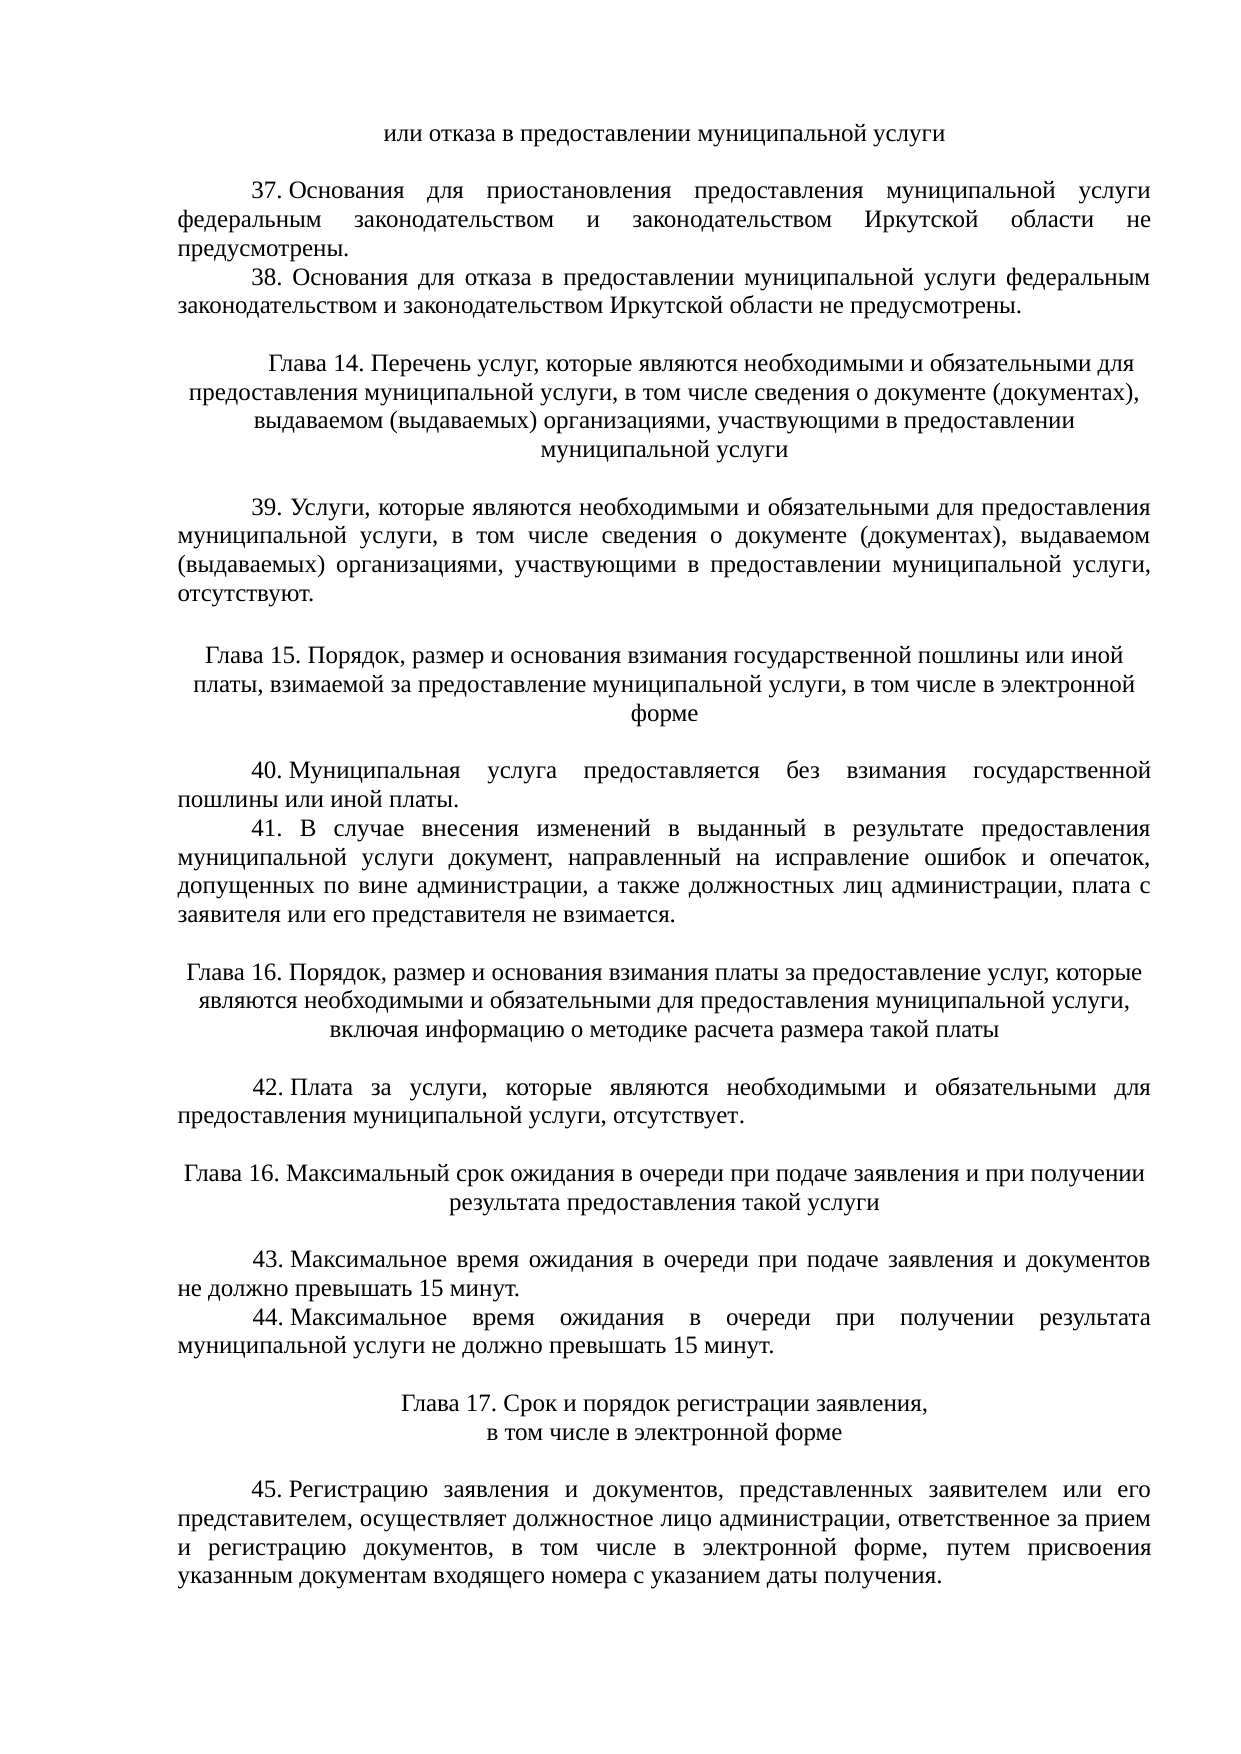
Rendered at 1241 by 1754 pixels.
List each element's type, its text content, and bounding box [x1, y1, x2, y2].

text 37. Основания для приостановления предоставления муниципальной услуги федеральным законодательством и законодательством Иркутской области не предусмотрены. [177, 176, 1152, 262]
text 45. Регистрацию заявления и документов, представленных заявителем или его представителем, осуществляет должностное лицо администрации, ответственное за прием и регистрацию документов, в том числе в электронной форме, путем присвоения указанным документам входящего номера с указанием даты получения. [177, 1474, 1152, 1589]
text или отказа в предоставлении муниципальной услуги [177, 118, 1152, 147]
text 38. Основания для отказа в предоставлении муниципальной услуги федеральным законодательством и законодательством Иркутской области не предусмотрены. [177, 262, 1152, 319]
text 41. В случае внесения изменений в выданный в результате предоставления муниципальной услуги документ, направленный на исправление ошибок и опечаток, допущенных по вине администрации, а также должностных лиц администрации, плата с заявителя или его представителя не взимается. [177, 813, 1152, 928]
text 43. Максимальное время ожидания в очереди при подаче заявления и документов не должно превышать 15 минут. [177, 1244, 1152, 1302]
text Глава 15. Порядок, размер и основания взимания государственной пошлины или иной платы, взимаемой за предоставление муниципальной услуги, в том числе в электронной форме [177, 640, 1152, 727]
text Глава 16. Порядок, размер и основания взимания платы за предоставление услуг, которые являются необходимыми и обязательными для предоставления муниципальной услуги, включая информацию о методике расчета размера такой платы [177, 957, 1152, 1043]
text 40. Муниципальная услуга предоставляется без взимания государственной пошлины или иной платы. [177, 755, 1152, 813]
text Глава 17. Срок и порядок регистрации заявления, в том числе в электронной форме [177, 1388, 1152, 1445]
text 42. Плата за услуги, которые являются необходимыми и обязательными для предоставления муниципальной услуги, отсутствует. [177, 1072, 1152, 1129]
text 44. Максимальное время ожидания в очереди при получении результата муниципальной услуги не должно превышать 15 минут. [177, 1302, 1152, 1359]
text Глава 16. Максимальный срок ожидания в очереди при подаче заявления и при получении результата предоставления такой услуги [177, 1158, 1152, 1215]
text Глава 14. Перечень услуг, которые являются необходимыми и обязательными для предоставления муниципальной услуги, в том числе сведения о документе (документах), выдаваемом (выдаваемых) организациями, участвующими в предоставлении муниципальной услуги [177, 348, 1152, 463]
text 39. Услуги, которые являются необходимыми и обязательными для предоставления муниципальной услуги, в том числе сведения о документе (документах), выдаваемом (выдаваемых) организациями, участвующими в предоставлении муниципальной услуги, отсутствуют. [177, 492, 1152, 607]
